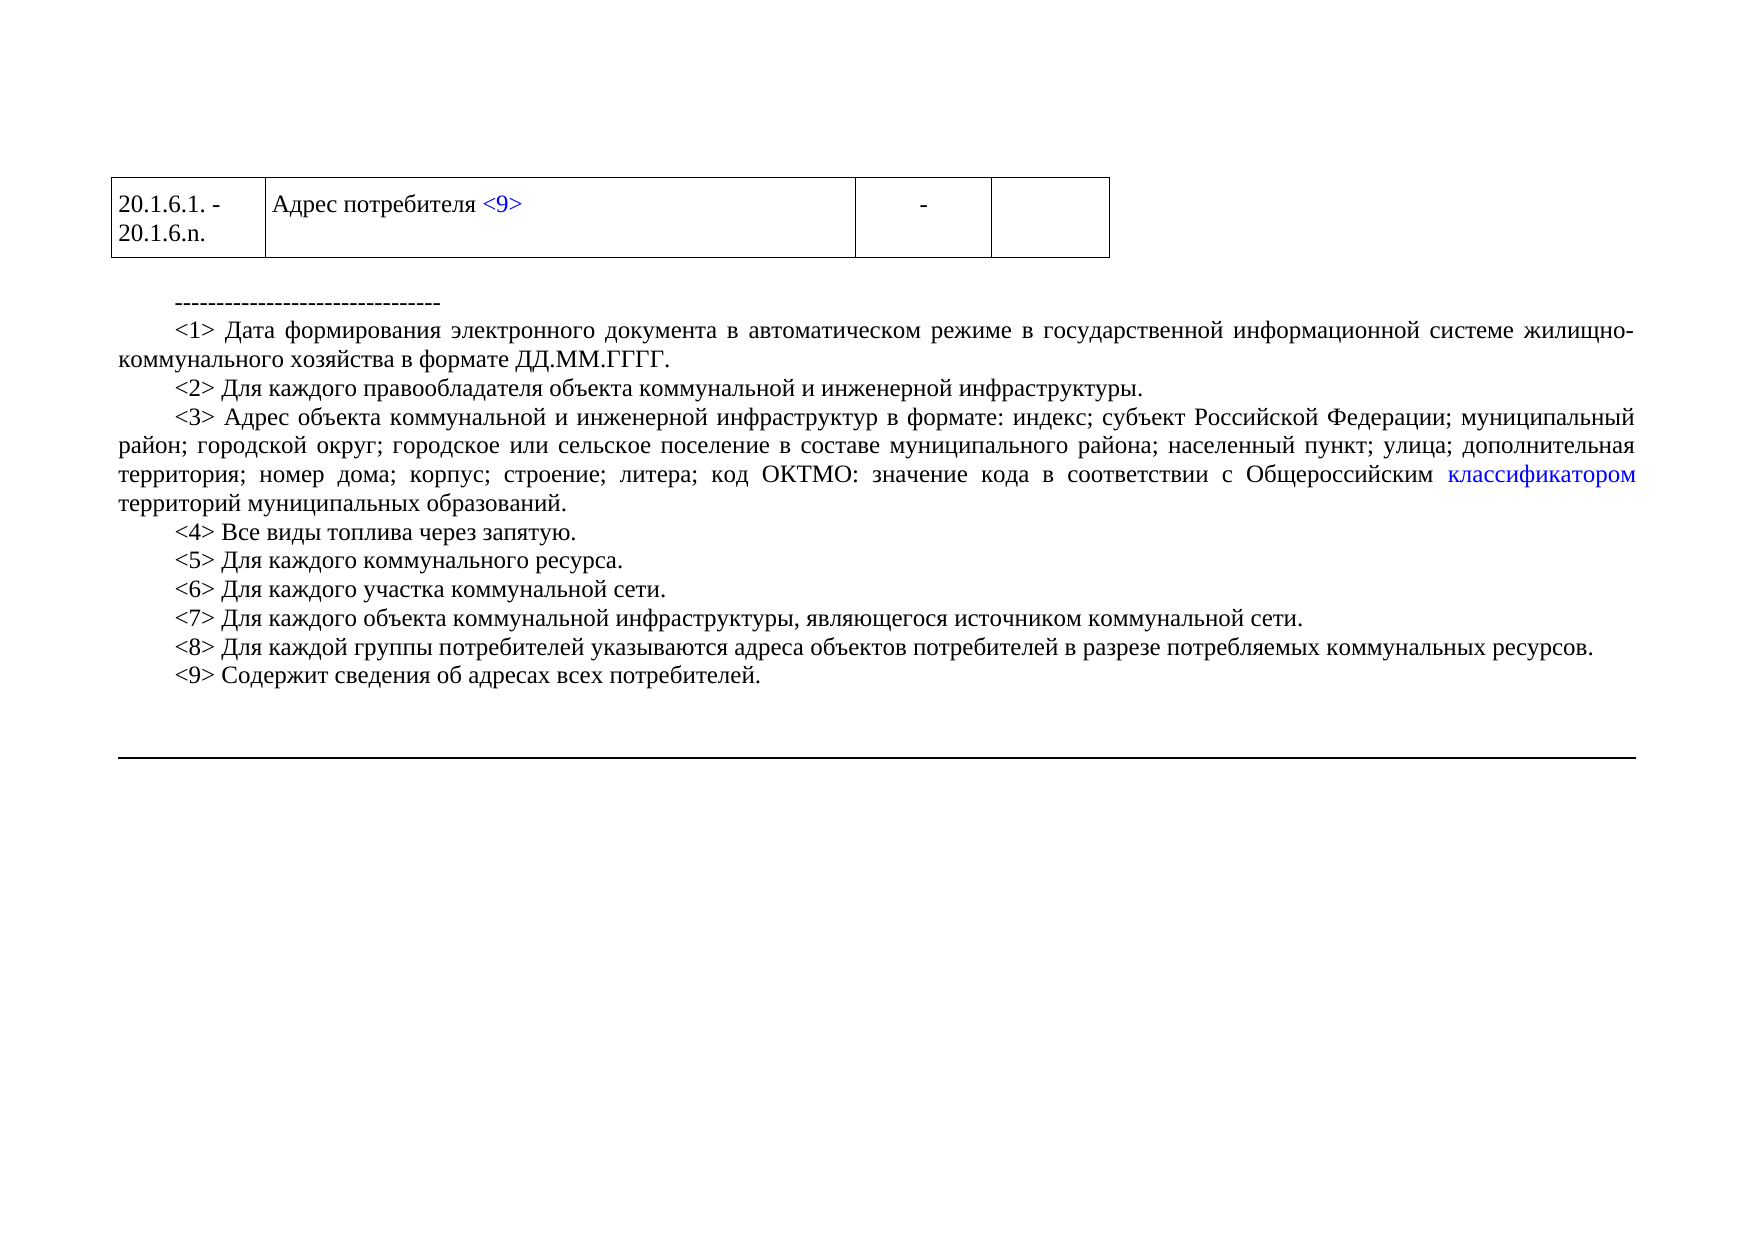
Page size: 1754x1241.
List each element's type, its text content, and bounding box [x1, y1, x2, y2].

text <5> Для каждого коммунального ресурса. [118, 546, 1636, 574]
table_cell [992, 178, 1109, 257]
text <7> Для каждого объекта коммунальной инфраструктуры, являющегося источником коммунальной сети. [118, 603, 1636, 632]
table_cell - [856, 178, 991, 257]
text <9> Содержит сведения об адресах всех потребителей. [118, 661, 1636, 689]
text <2> Для каждого правообладателя объекта коммунальной и инженерной инфраструктуры. [118, 373, 1636, 402]
text -------------------------------- [118, 287, 1636, 316]
text <6> Для каждого участка коммунальной сети. [118, 574, 1636, 603]
text <4> Все виды топлива через запятую. [118, 517, 1636, 546]
table_cell Адрес потребителя <9> [266, 178, 855, 257]
table_cell 20.1.6.1. - 20.1.6.n. [112, 178, 265, 257]
text <8> Для каждой группы потребителей указываются адреса объектов потребителей в разрезе потребляемых коммунальных ресурсов. [118, 632, 1636, 661]
text <3> Адрес объекта коммунальной и инженерной инфраструктур в формате: индекс; субъект Российской Федерации; муниципальный район; городской округ; городское или сельское поселение в составе муниципального района; населенный пункт; улица; дополнительная территория; номер дома; корпус; строение; литера; код ОКТМО: значение кода в соответствии с Общероссийским классификатором территорий муниципальных образований. [118, 402, 1636, 517]
text <1> Дата формирования электронного документа в автоматическом режиме в государственной информационной системе жилищно-коммунального хозяйства в формате ДД.ММ.ГГГГ. [118, 316, 1636, 373]
